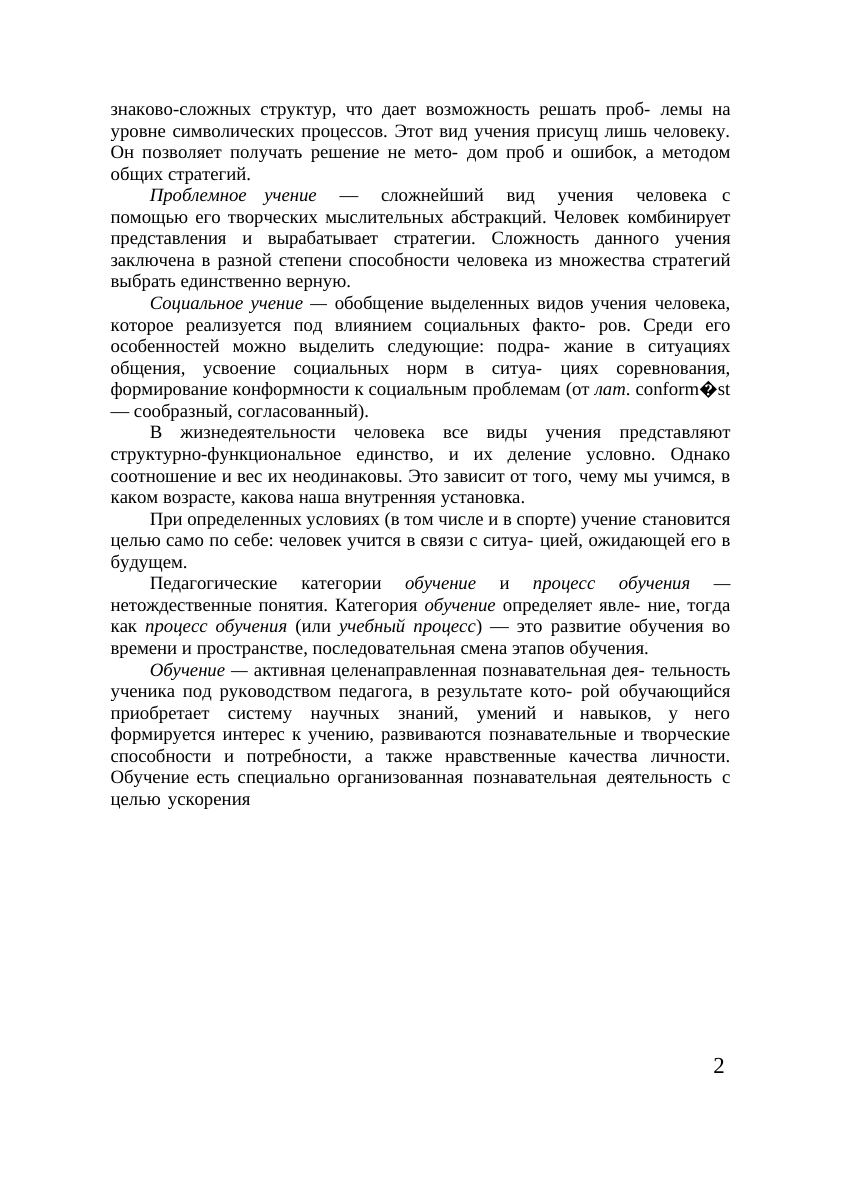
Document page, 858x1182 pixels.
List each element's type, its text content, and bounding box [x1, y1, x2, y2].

text В жизнедеятельности человека все виды учения представляют структурно-функциональное единство, и их деление условно. Однако соотношение и вес их неодинаковы. Это зависит от того, чему мы учимся, в каком возрасте, какова наша внутренняя установка. [110, 421, 730, 508]
text Обучение — активная целенаправленная познавательная дея- тельность ученика под руководством педагога, в результате кото- рой обучающийся приобретает систему научных знаний, умений и навыков, у него формируется интерес к учению, развиваются познавательные и творческие способности и потребности, а также нравственные качества личности. Обучение есть специально организованная познавательная деятельность с целью ускорения [110, 658, 730, 809]
text Социальное учение — обобщение выделенных видов учения человека, которое реализуется под влиянием социальных факто- ров. Среди его особенностей можно выделить следующие: подра- жание в ситуациях общения, усвоение социальных норм в ситуа- циях соревнования, формирование конформности к социальным проблемам (от лат. conform�st — сообразный, согласованный). [110, 292, 730, 421]
text Проблемное учение — сложнейший вид учения человека с помощью его творческих мыслительных абстракций. Человек комбинирует представления и вырабатывает стратегии. Сложность данного учения заключена в разной степени способности человека из множества стратегий выбрать единственно верную. [110, 184, 731, 292]
text При определенных условиях (в том числе и в спорте) учение становится целью само по себе: человек учится в связи с ситуа- цией, ожидающей его в будущем. [110, 508, 730, 572]
text Педагогические категории обучение и процесс обучения — нетождественные понятия. Категория обучение определяет явле- ние, тогда как процесс обучения (или учебный процесс) — это развитие обучения во времени и пространстве, последовательная смена этапов обучения. [110, 572, 730, 658]
text знаково-сложных структур, что дает возможность решать проб- лемы на уровне символических процессов. Этот вид учения присущ лишь человеку. Он позволяет получать решение не мето- дом проб и ошибок, а методом общих стратегий. [110, 98, 730, 184]
